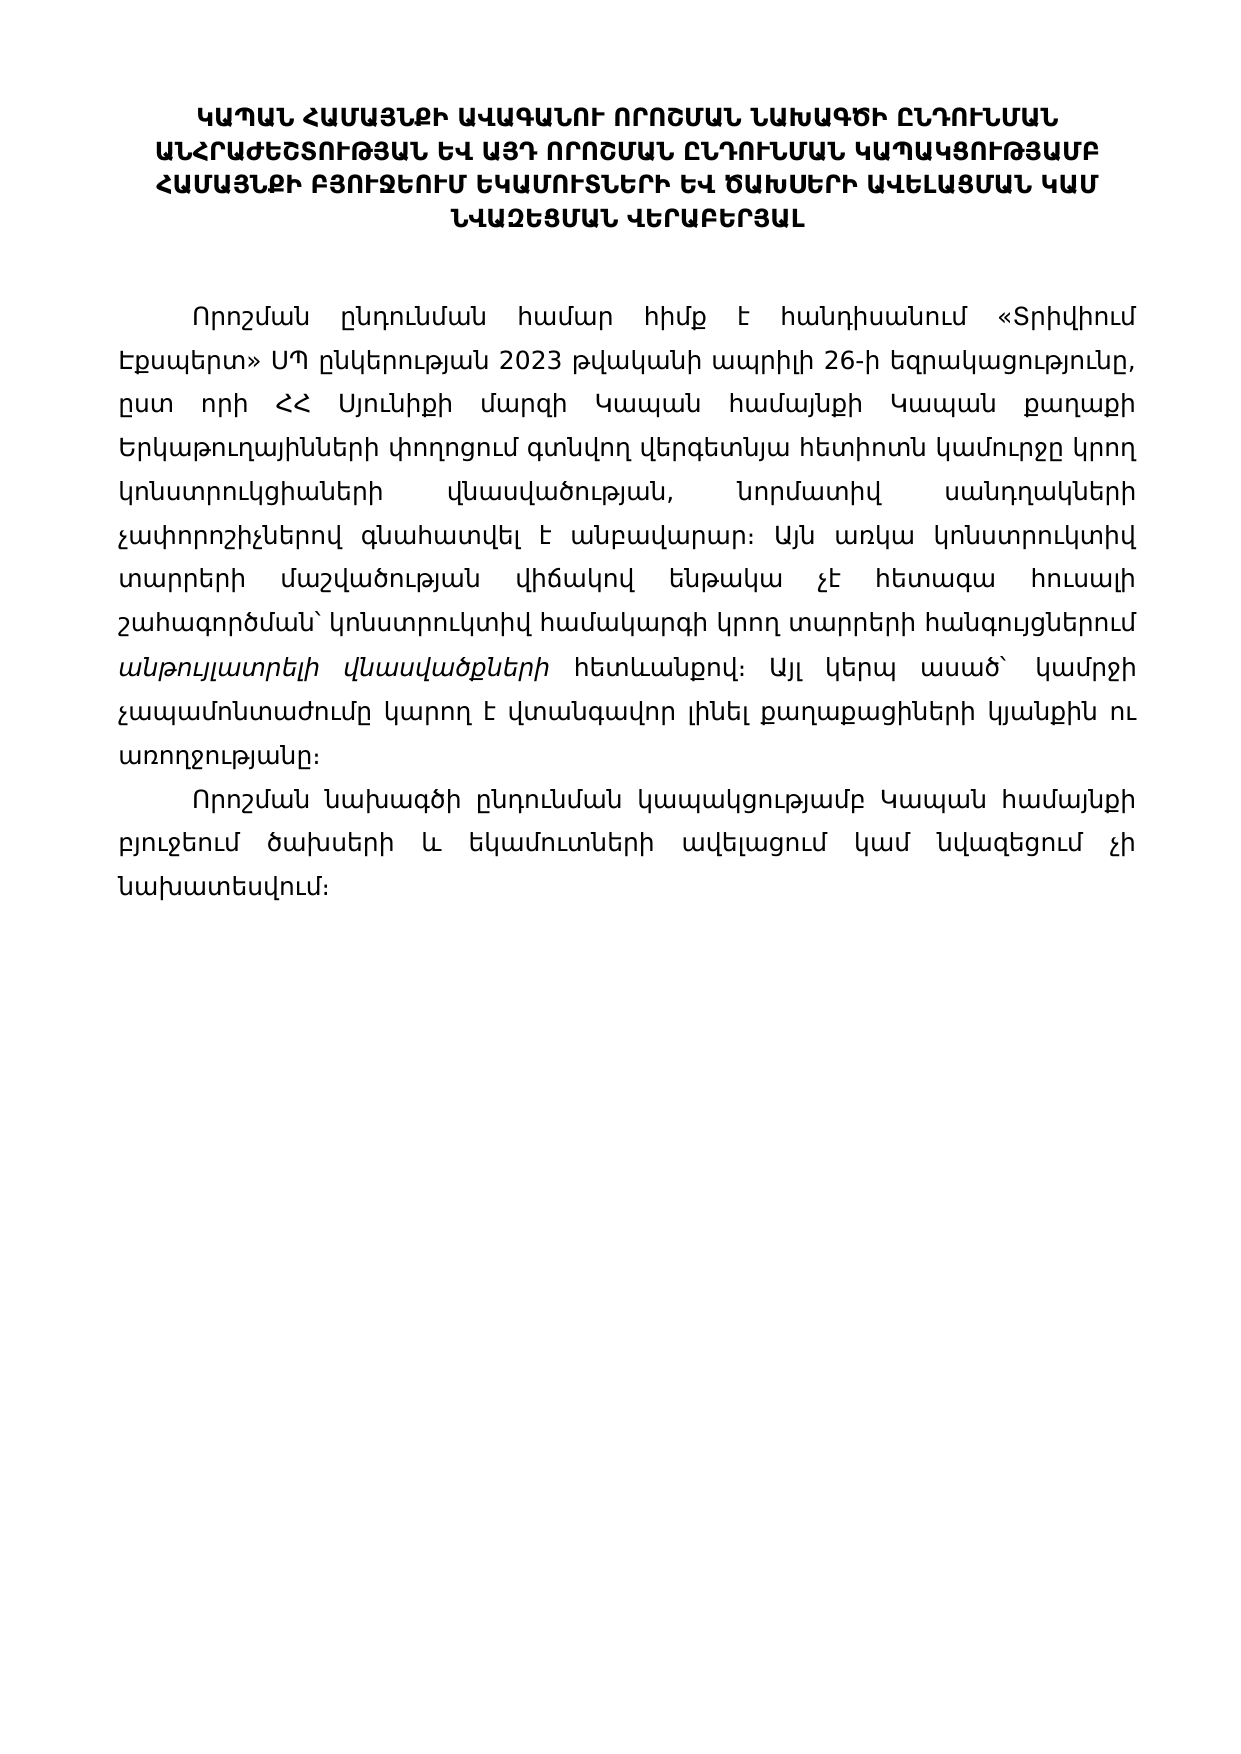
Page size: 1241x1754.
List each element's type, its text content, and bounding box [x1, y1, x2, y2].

text Որոշման ընդունման համար հիմք է հանդիսանում «Տրիվիում Էքսպերտ» ՍՊ ընկերության 2023 թվականի ապրիլի 26-ի եզրակացությունը, ըստ որի ՀՀ Սյունիքի մարզի Կապան համայնքի Կապան քաղաքի Երկաթուղայինների փողոցում գտնվող վերգետնյա հետիոտն կամուրջը կրող կոնստրուկցիաների վնասվածության, նորմատիվ սանդղակների չափորոշիչներով գնահատվել է անբավարար։ Այն առկա կոնստրուկտիվ տարրերի մաշվածության վիճակով ենթակա չէ հետագա հուսալի շահագործման՝ կոնստրուկտիվ համակարգի կրող տարրերի հանգույցներում անթույլատրելի վնասվածքների հետևանքով։ Այլ կերպ ասած՝ կամրջի չապամոնտաժումը կարող է վտանգավոր լինել քաղաքացիների կյանքին ու առողջությանը։ [118, 726, 1137, 770]
text ԿԱՊԱՆ ՀԱՄԱՅՆՔԻ ԱՎԱԳԱՆՈՒ ՈՐՈՇՄԱՆ ՆԱԽԱԳԾԻ ԸՆԴՈՒՆՄԱՆ ԱՆՀՐԱԺԵՇՏՈՒԹՅԱՆ ԵՎ ԱՅԴ ՈՐՈՇՄԱՆ ԸՆԴՈՒՆՄԱՆ ԿԱՊԱԿՑՈՒԹՅԱՄԲ ՀԱՄԱՅՆՔԻ ԲՅՈՒՋԵՈՒՄ ԵԿԱՄՈՒՏՆԵՐԻ ԵՎ ԾԱԽՍԵՐԻ ԱՎԵԼԱՑՄԱՆ ԿԱՄ ՆՎԱԶԵՑՄԱՆ ՎԵՐԱԲԵՐՅԱԼ [118, 103, 1137, 233]
text Որոշման ընդունման համար հիմք է հանդիսանում «Տրիվիում Էքսպերտ» ՍՊ ընկերության 2023 թվականի ապրիլի 26-ի եզրակացությունը, ըստ որի ՀՀ Սյունիքի մարզի Կապան համայնքի Կապան քաղաքի Երկաթուղայինների փողոցում գտնվող վերգետնյա հետիոտն կամուրջը կրող կոնստրուկցիաների վնասվածության, նորմատիվ սանդղակների չափորոշիչներով գնահատվել է անբավարար։ Այն առկա կոնստրուկտիվ տարրերի մաշվածության վիճակով ենթակա չէ հետագա հուսալի շահագործման՝ կոնստրուկտիվ համակարգի կրող տարրերի հանգույցներում անթույլատրելի վնասվածքների հետևանքով։ Այլ կերպ ասած՝ կամրջի չապամոնտաժումը կարող է վտանգավոր լինել քաղաքացիների կյանքին ու առողջությանը։ [118, 302, 1137, 697]
text Որոշման նախագծի ընդունման կապակցությամբ Կապան համայնքի բյուջեում ծախսերի և եկամուտների ավելացում կամ նվազեցում չի նախատեսվում։ [118, 785, 1137, 901]
